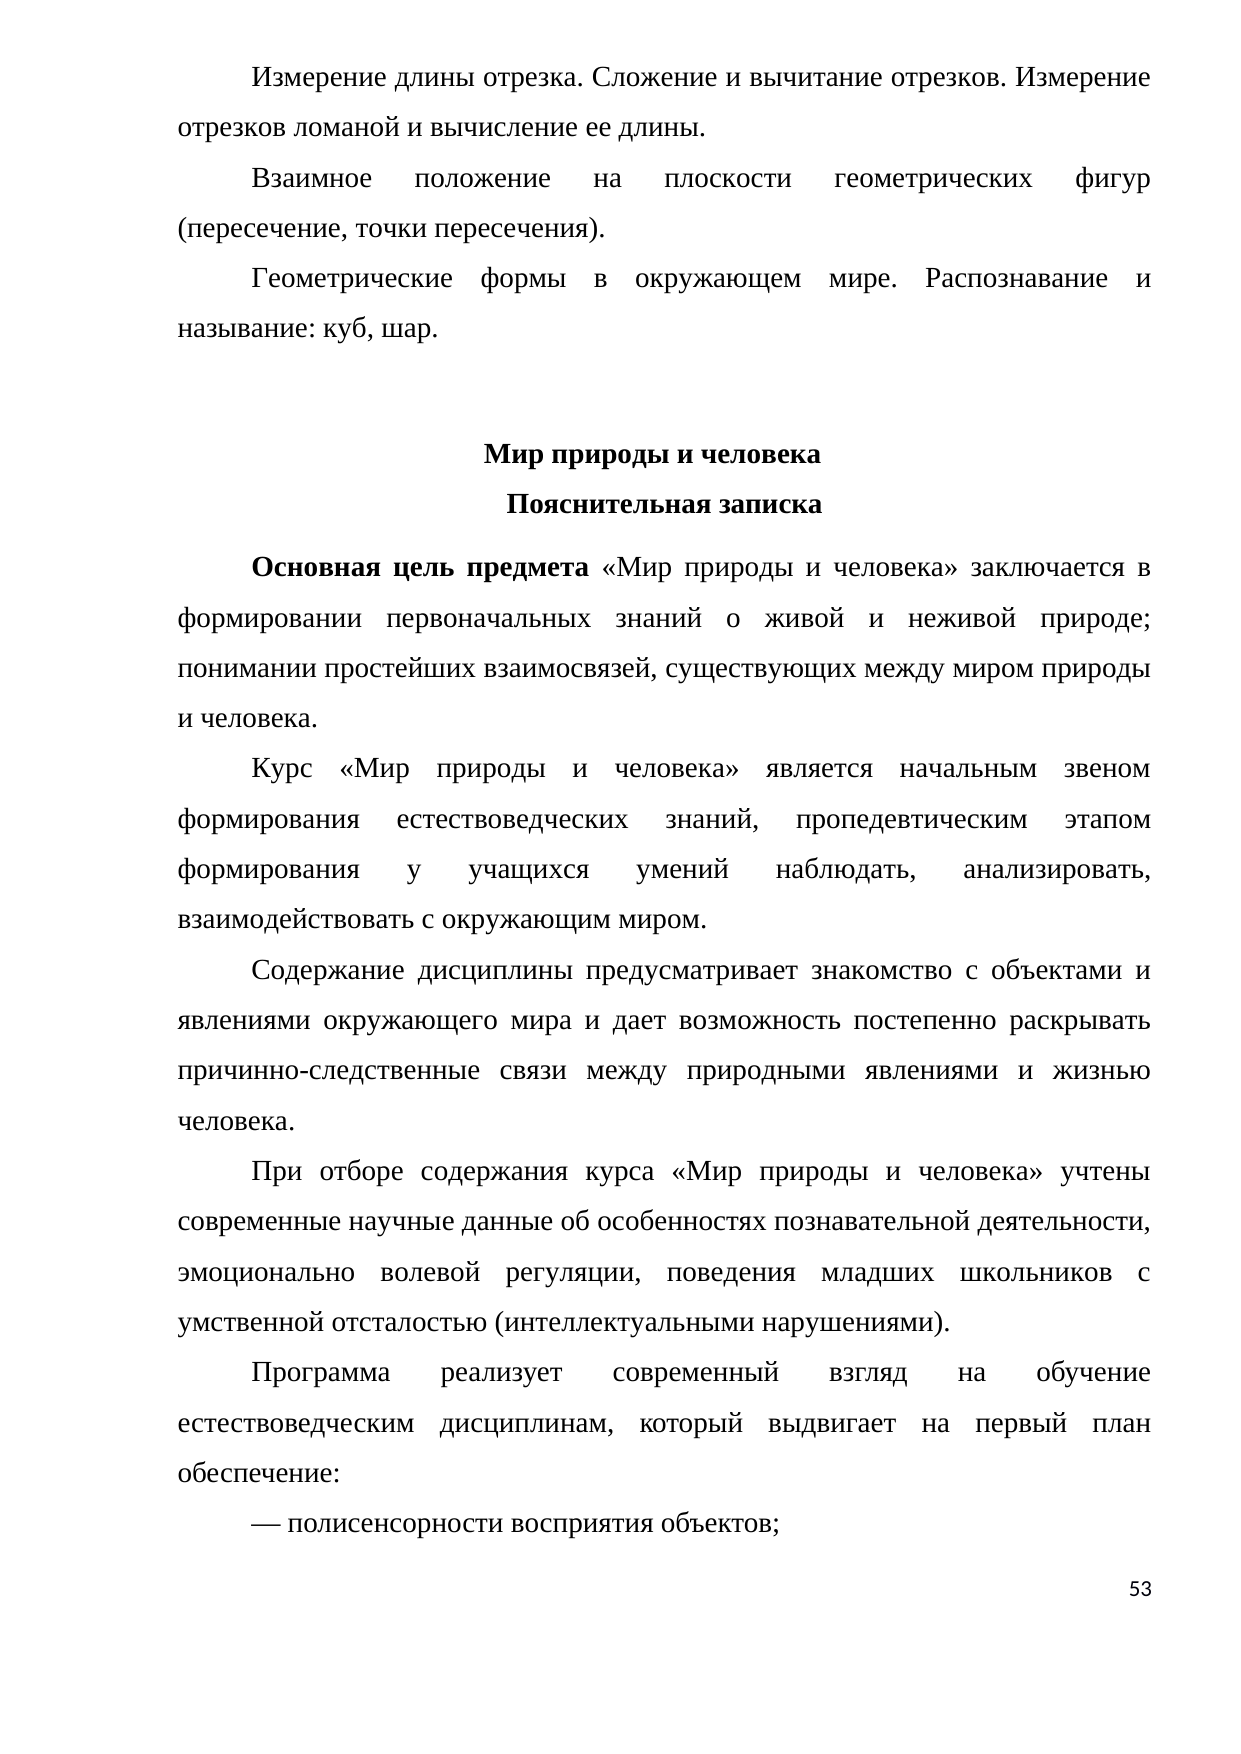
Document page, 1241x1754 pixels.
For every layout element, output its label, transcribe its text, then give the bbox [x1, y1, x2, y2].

text Пояснительная записка [177, 487, 1152, 520]
text Курс «Мир природы и человека» является начальным звеном формирования естествоведческих знаний, пропедевтическим этапом формирования у учащихся умений наблюдать, анализировать, взаимодействовать с окружающим миром. [177, 751, 1152, 935]
text Основная цель предмета «Мир природы и человека» заключается в формировании первоначальных знаний о живой и неживой природе; понимании простейших взаимосвязей, существующих между миром природы и человека. [177, 549, 1152, 734]
text Измерение длины отрезка. Сложение и вычитание отрезков. Измерение отрезков ломаной и вычисление ее длины. [177, 59, 1152, 143]
text Геометрические формы в окружающем мире. Распознавание и называние: куб, шар. [177, 260, 1152, 344]
text Программа реализует современный взгляд на обучение естествоведческим дисциплинам, который выдвигает на первый план обеспечение: [177, 1354, 1152, 1488]
text ― полисенсорности восприятия объектов; [177, 1505, 1152, 1539]
text Взаимное положение на плоскости геометрических фигур (пересечение, точки пересечения). [177, 160, 1152, 243]
text При отборе содержания курса «Мир природы и человека» учтены современные научные данные об особенностях познавательной деятельности, эмоционально волевой регуляции, поведения младших школьников с умственной отсталостью (интеллектуальными нарушениями). [177, 1153, 1152, 1338]
text Содержание дисциплины предусматривает знакомство с объектами и явлениями окружающего мира и дает возможность постепенно раскрывать причинно-следственные связи между природными явлениями и жизнью человека. [177, 952, 1152, 1136]
text Мир природы и человека [177, 436, 1152, 470]
